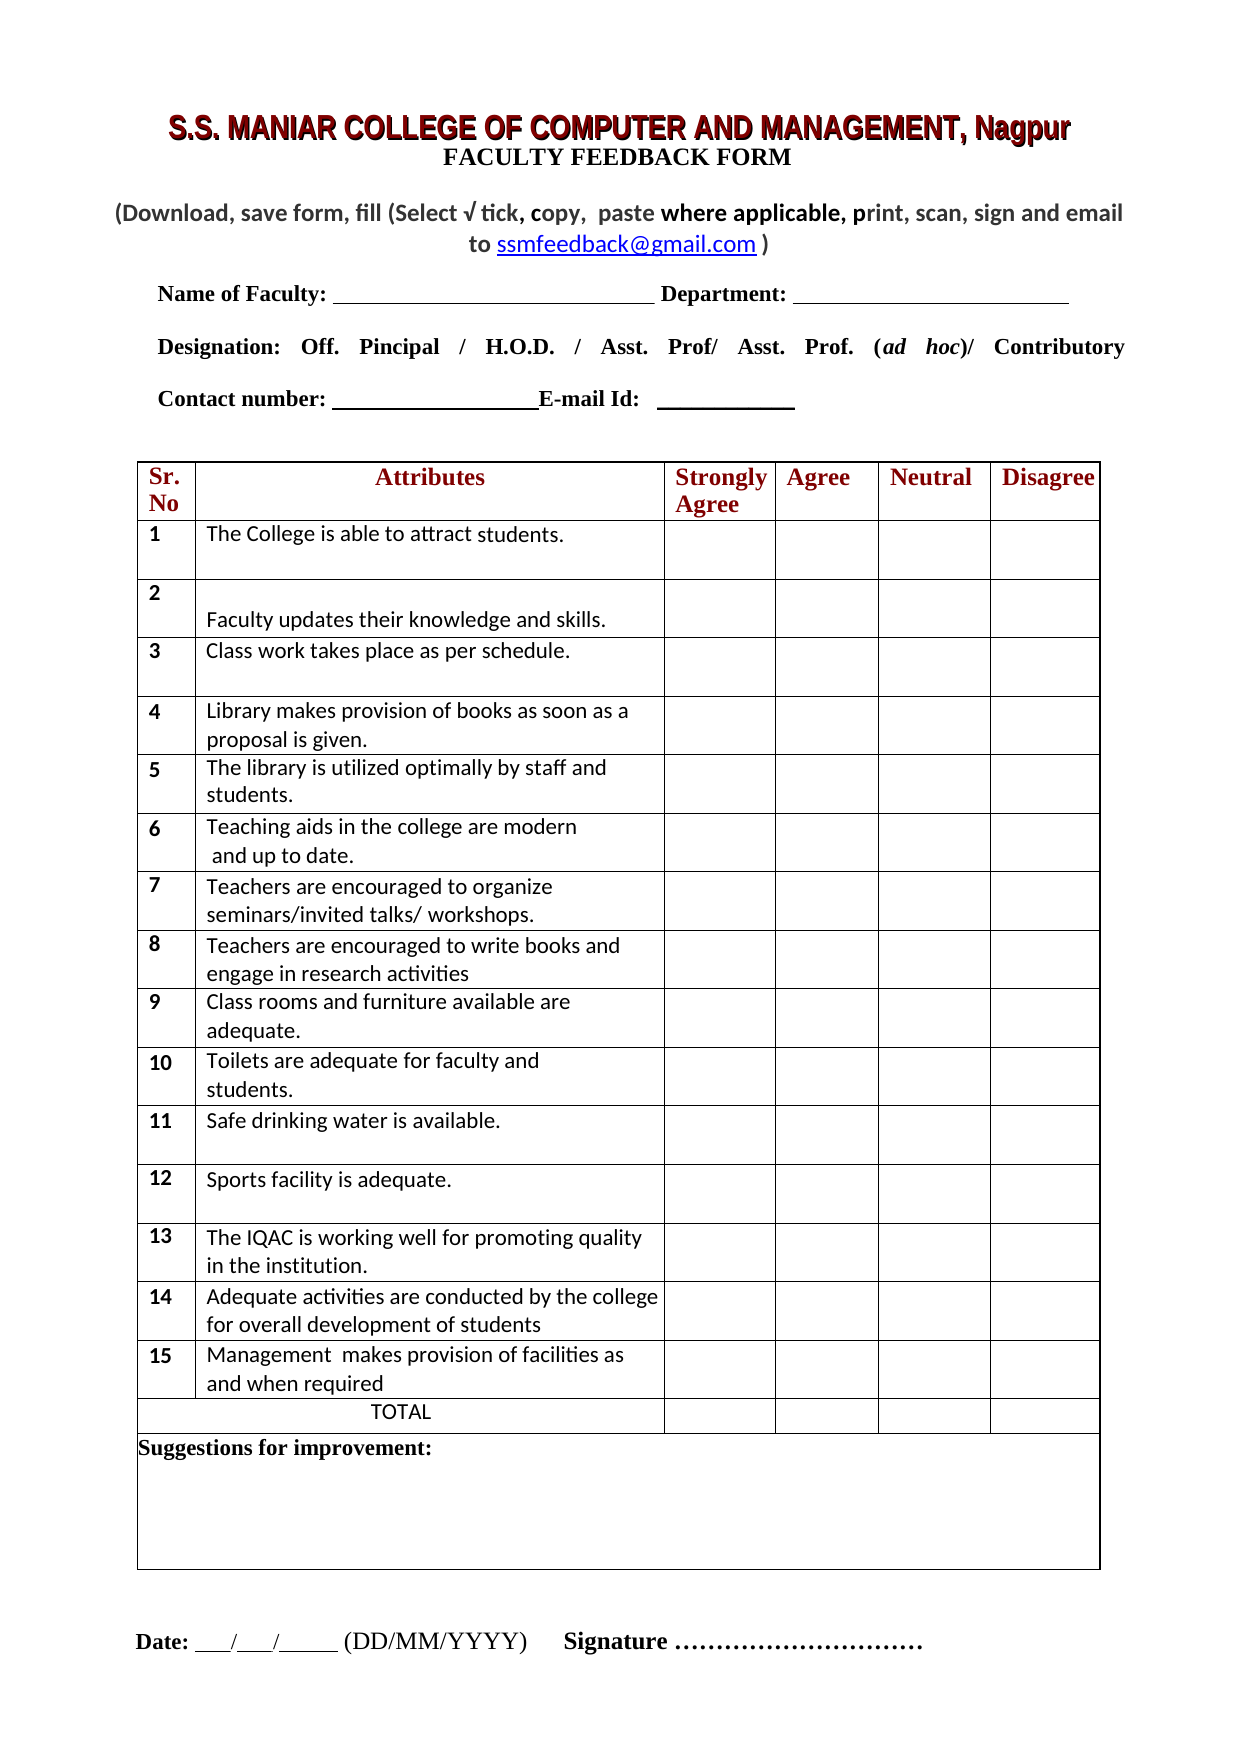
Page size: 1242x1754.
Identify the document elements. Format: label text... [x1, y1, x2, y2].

text S.S. MANIAR COLLEGE OF COMPUTER AND MANAGEMENT, Nagpur [112, 107, 1125, 146]
text Name of Faculty: Department: Designation: Off. Pincipal / H.O.D. / Asst. Prof/ Asst. Prof. (ad hoc)/ Contributory Contact number: E-mail Id: ____________ [157, 280, 1125, 412]
text FACULTY FEEDBACK FORM [412, 146, 822, 168]
text Date: / / (DD/MM/YYYY) Signature ………………………… [135, 1626, 1125, 1654]
text (Download, save form, fill (Select √ tick, copy, paste where applicable, print, scan, sign and email to ssmfeedback@gmail.com ) [112, 198, 1125, 259]
